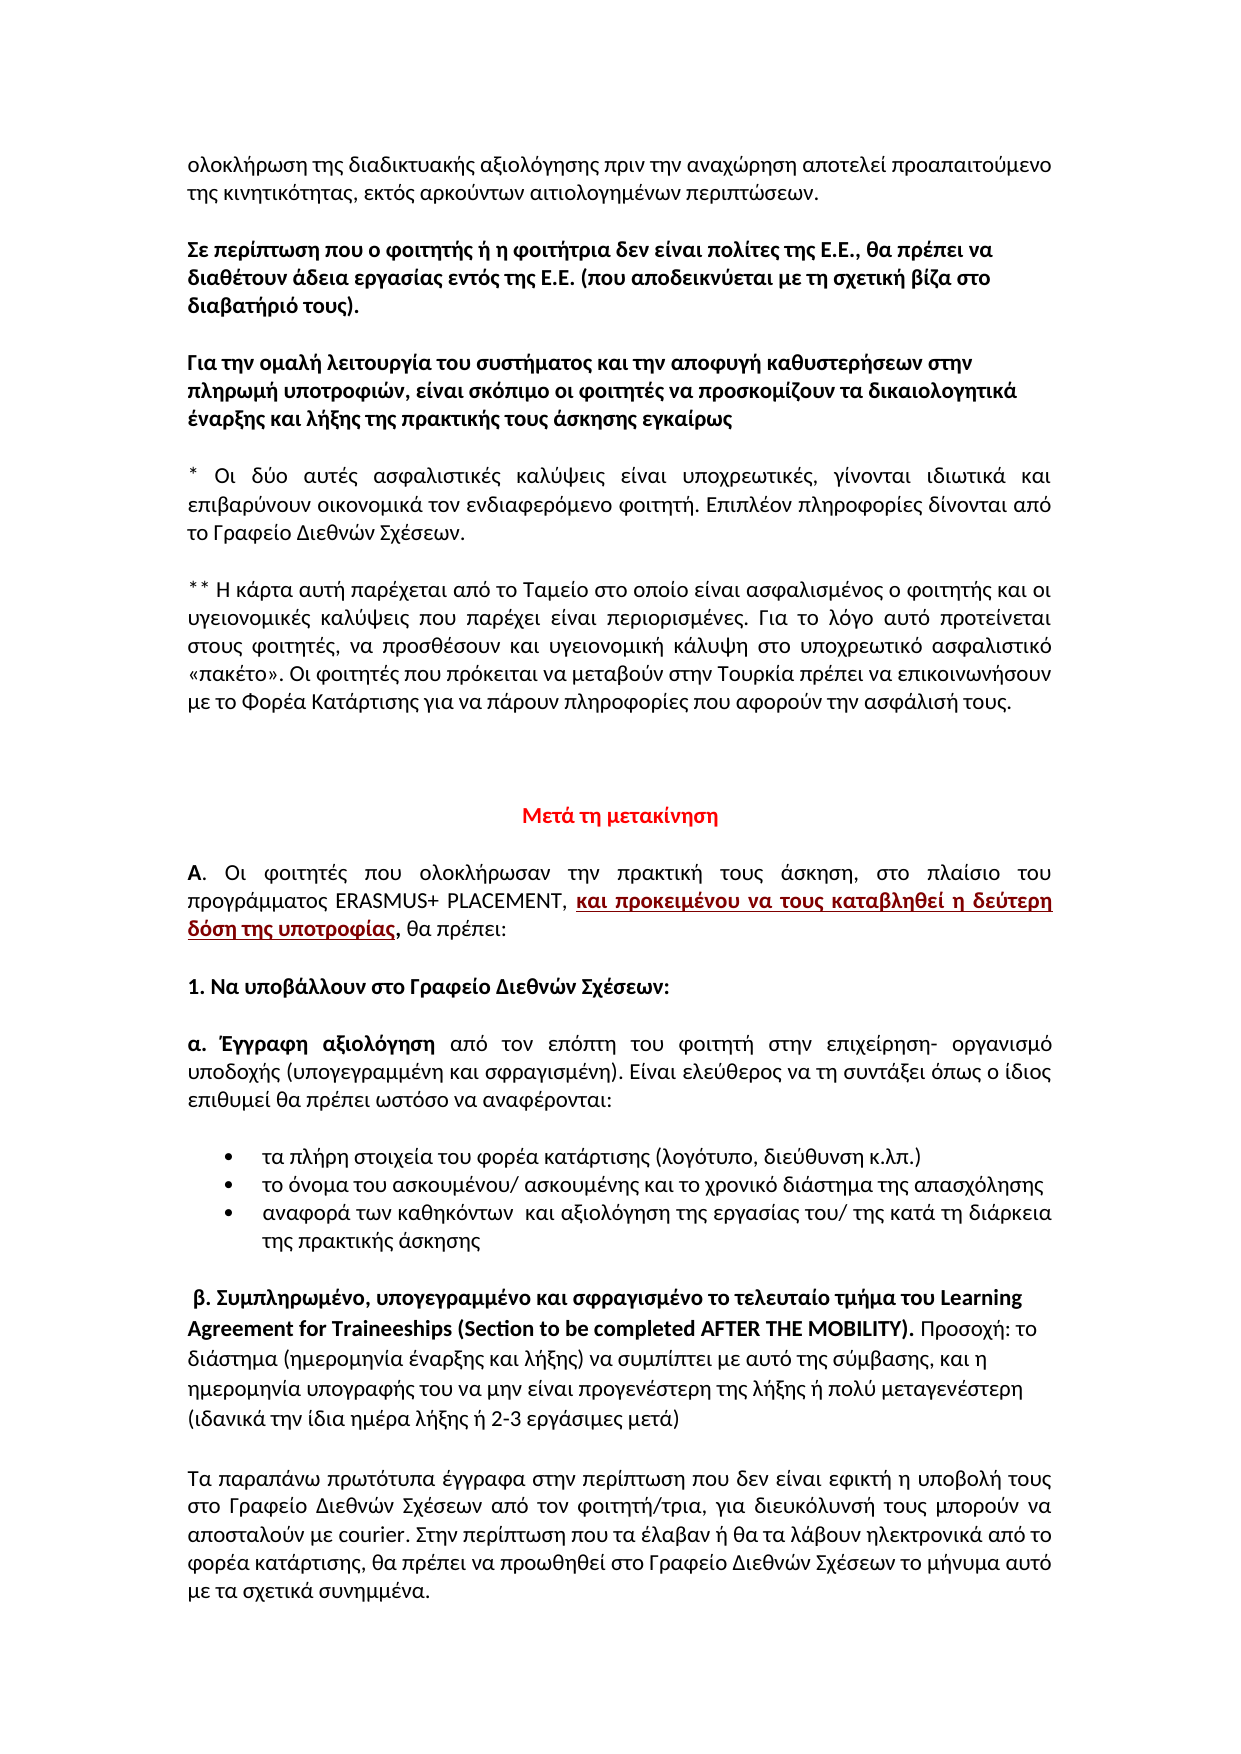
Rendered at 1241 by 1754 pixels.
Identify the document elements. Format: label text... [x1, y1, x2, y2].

text ** Η κάρτα αυτή παρέχεται από το Ταμείο στο οποίο είναι ασφαλισμένος ο φοιτητής και οι υγειονομικές καλύψεις που παρέχει είναι περιορισμένες. Για το λόγο αυτό προτείνεται στους φοιτητές, να προσθέσουν και υγειονομική κάλυψη στο υποχρεωτικό ασφαλιστικό «πακέτο». Οι φοιτητές που πρόκειται να μεταβούν στην Τουρκία πρέπει να επικοινωνήσουν με το Φορέα Κατάρτισης για να πάρουν πληροφορίες που αφορούν την ασφάλισή τους. [187, 575, 1053, 715]
text Τα παραπάνω πρωτότυπα έγγραφα στην περίπτωση που δεν είναι εφικτή η υποβολή τους στο Γραφείο Διεθνών Σχέσεων από τον φοιτητή/τρια, για διευκόλυνσή τους μπορούν να αποσταλούν με courier. Στην περίπτωση που τα έλαβαν ή θα τα λάβουν ηλεκτρονικά από το φορέα κατάρτισης, θα πρέπει να προωθηθεί στο Γραφείο Διεθνών Σχέσεων το μήνυμα αυτό με τα σχετικά συνημμένα. [187, 1464, 1053, 1604]
text Για την ομαλή λειτουργία του συστήματος και την αποφυγή καθυστερήσεων στην πληρωμή υποτροφιών, είναι σκόπιμο οι φοιτητές να προσκομίζουν τα δικαιολογητικά έναρξης και λήξης της πρακτικής τους άσκησης εγκαίρως [187, 348, 1053, 432]
text Α. Οι φοιτητές που ολοκλήρωσαν την πρακτική τους άσκηση, στο πλαίσιο του προγράμματος ERASMUS+ PLACEMENT, και προκειμένου να τους καταβληθεί η δεύτερη δόση της υποτροφίας, θα πρέπει: [187, 858, 1053, 943]
text 1. Να υποβάλλουν στο Γραφείο Διεθνών Σχέσεων: [187, 972, 1053, 1000]
text β. Συμπληρωμένο, υπογεγραμμένο και σφραγισμένο το τελευταίο τμήμα του Learning Agreement for Traineeships (Section to be completed AFTER THE MOBILITY). Προσοχή: το διάστημα (ημερομηνία έναρξης και λήξης) να συμπίπτει με αυτό της σύμβασης, και η ημερομηνία υπογραφής του να μην είναι προγενέστερη της λήξης ή πολύ μεταγενέστερη (ιδανικά την ίδια ημέρα λήξης ή 2-3 εργάσιμες μετά) [187, 1283, 1053, 1432]
text * Οι δύο αυτές ασφαλιστικές καλύψεις είναι υποχρεωτικές, γίνονται ιδιωτικά και επιβαρύνουν οικονομικά τον ενδιαφερόμενο φοιτητή. Επιπλέον πληροφορίες δίνονται από το Γραφείο Διεθνών Σχέσεων. [187, 462, 1053, 546]
text Μετά τη μετακίνηση [187, 801, 1053, 829]
list το όνομα του ασκουμένου/ ασκουμένης και το χρονικό διάστημα της απασχόλησης [225, 1170, 1053, 1198]
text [187, 150, 1053, 206]
list τα πλήρη στοιχεία του φορέα κατάρτισης (λογότυπο, διεύθυνση κ.λπ.) [225, 1142, 1053, 1170]
list αναφορά των καθηκόντων και αξιολόγηση της εργασίας του/ της κατά τη διάρκεια της πρακτικής άσκησης [225, 1198, 1053, 1254]
text Σε περίπτωση που ο φοιτητής ή η φοιτήτρια δεν είναι πολίτες της Ε.Ε., θα πρέπει να διαθέτουν άδεια εργασίας εντός της Ε.Ε. (που αποδεικνύεται με τη σχετική βίζα στο διαβατήριό τους). [187, 235, 1053, 319]
text α. Έγγραφη αξιολόγηση από τον επόπτη του φοιτητή στην επιχείρηση- οργανισμό υποδοχής (υπογεγραμμένη και σφραγισμένη). Είναι ελεύθερος να τη συντάξει όπως ο ίδιος επιθυμεί θα πρέπει ωστόσο να αναφέρονται: [187, 1029, 1053, 1113]
